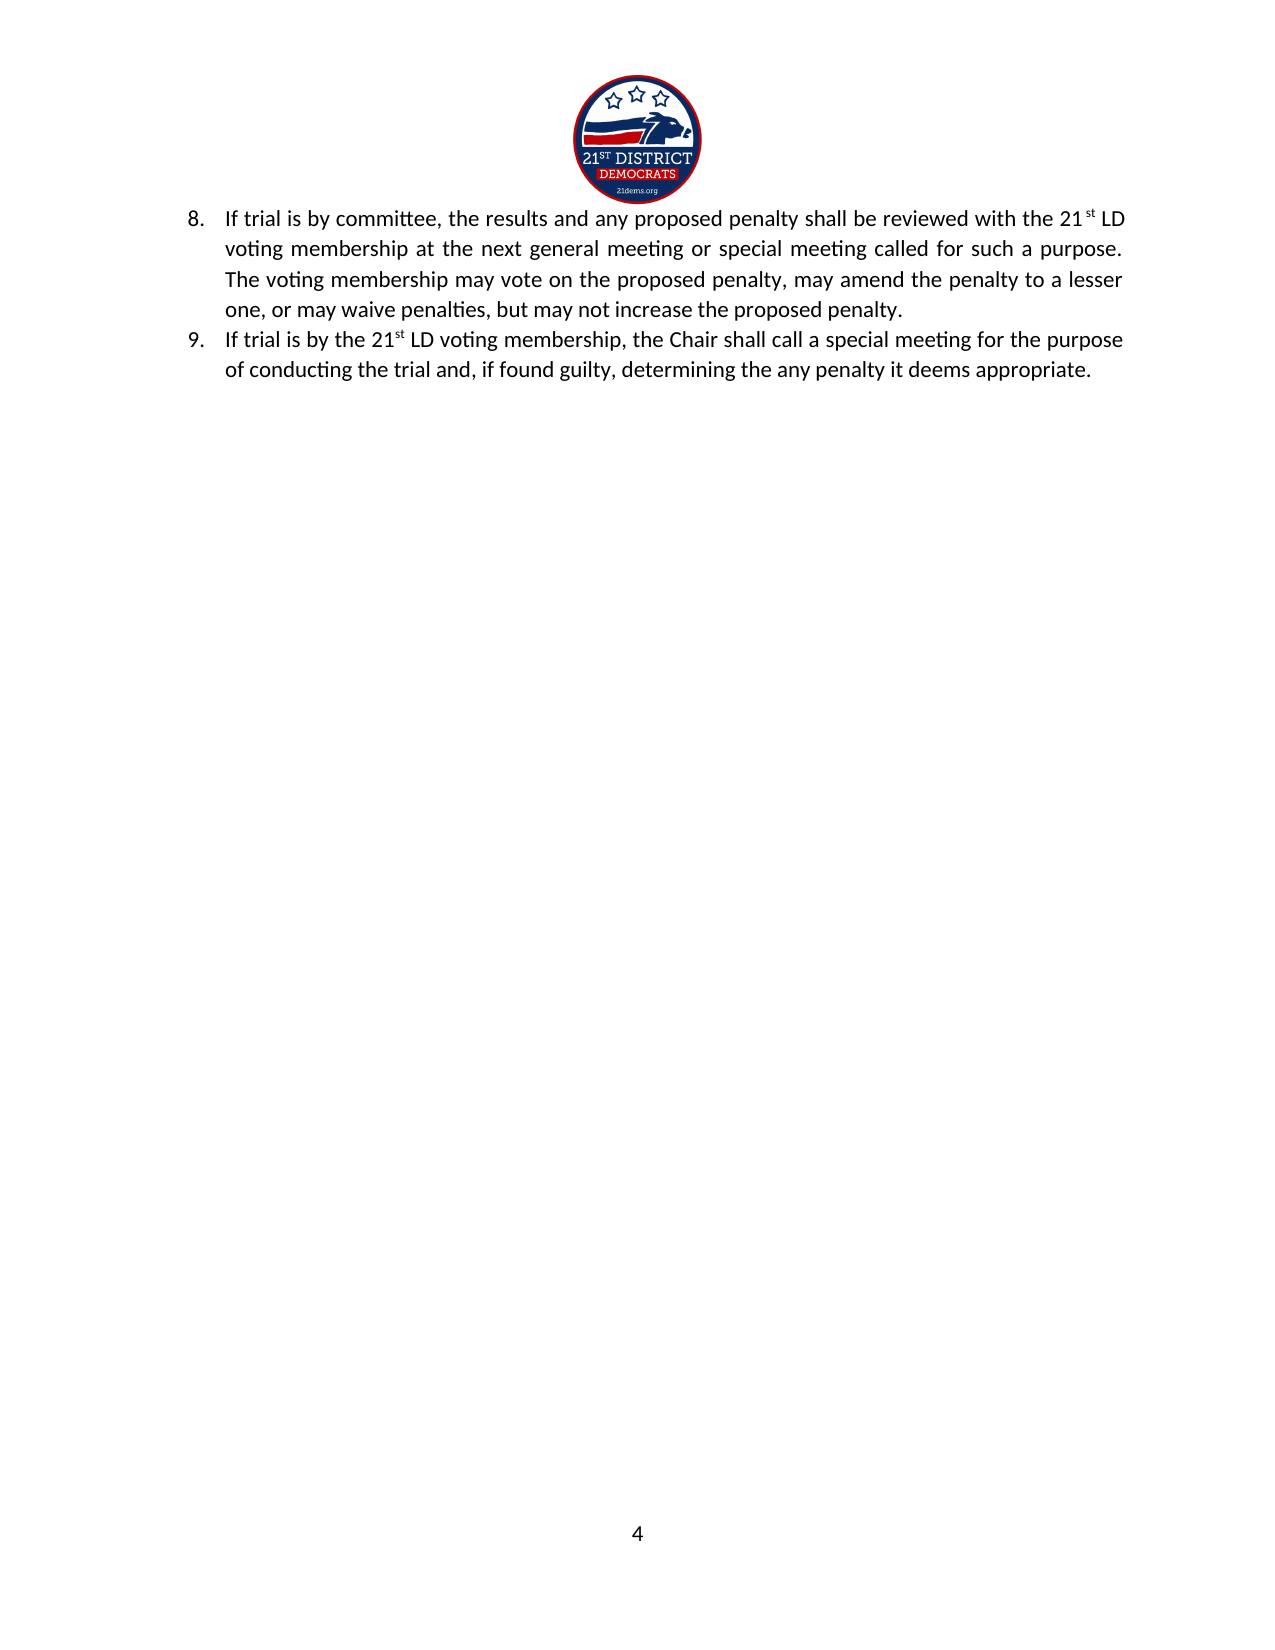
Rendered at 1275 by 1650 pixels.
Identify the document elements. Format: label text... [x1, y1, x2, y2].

list If trial is by the 21st LD voting membership, the Chair shall call a special meeting for the purpose of conducting the trial and, if found guilty, determining the any penalty it deems appropriate. [187, 325, 1125, 383]
picture [572, 75, 703, 205]
list If trial is by committee, the results and any proposed penalty shall be reviewed with the 21st LD voting membership at the next general meeting or special meeting called for such a purpose. The voting membership may vote on the proposed penalty, may amend the penalty to a lesser one, or may waive penalties, but may not increase the proposed penalty. [187, 204, 1125, 323]
